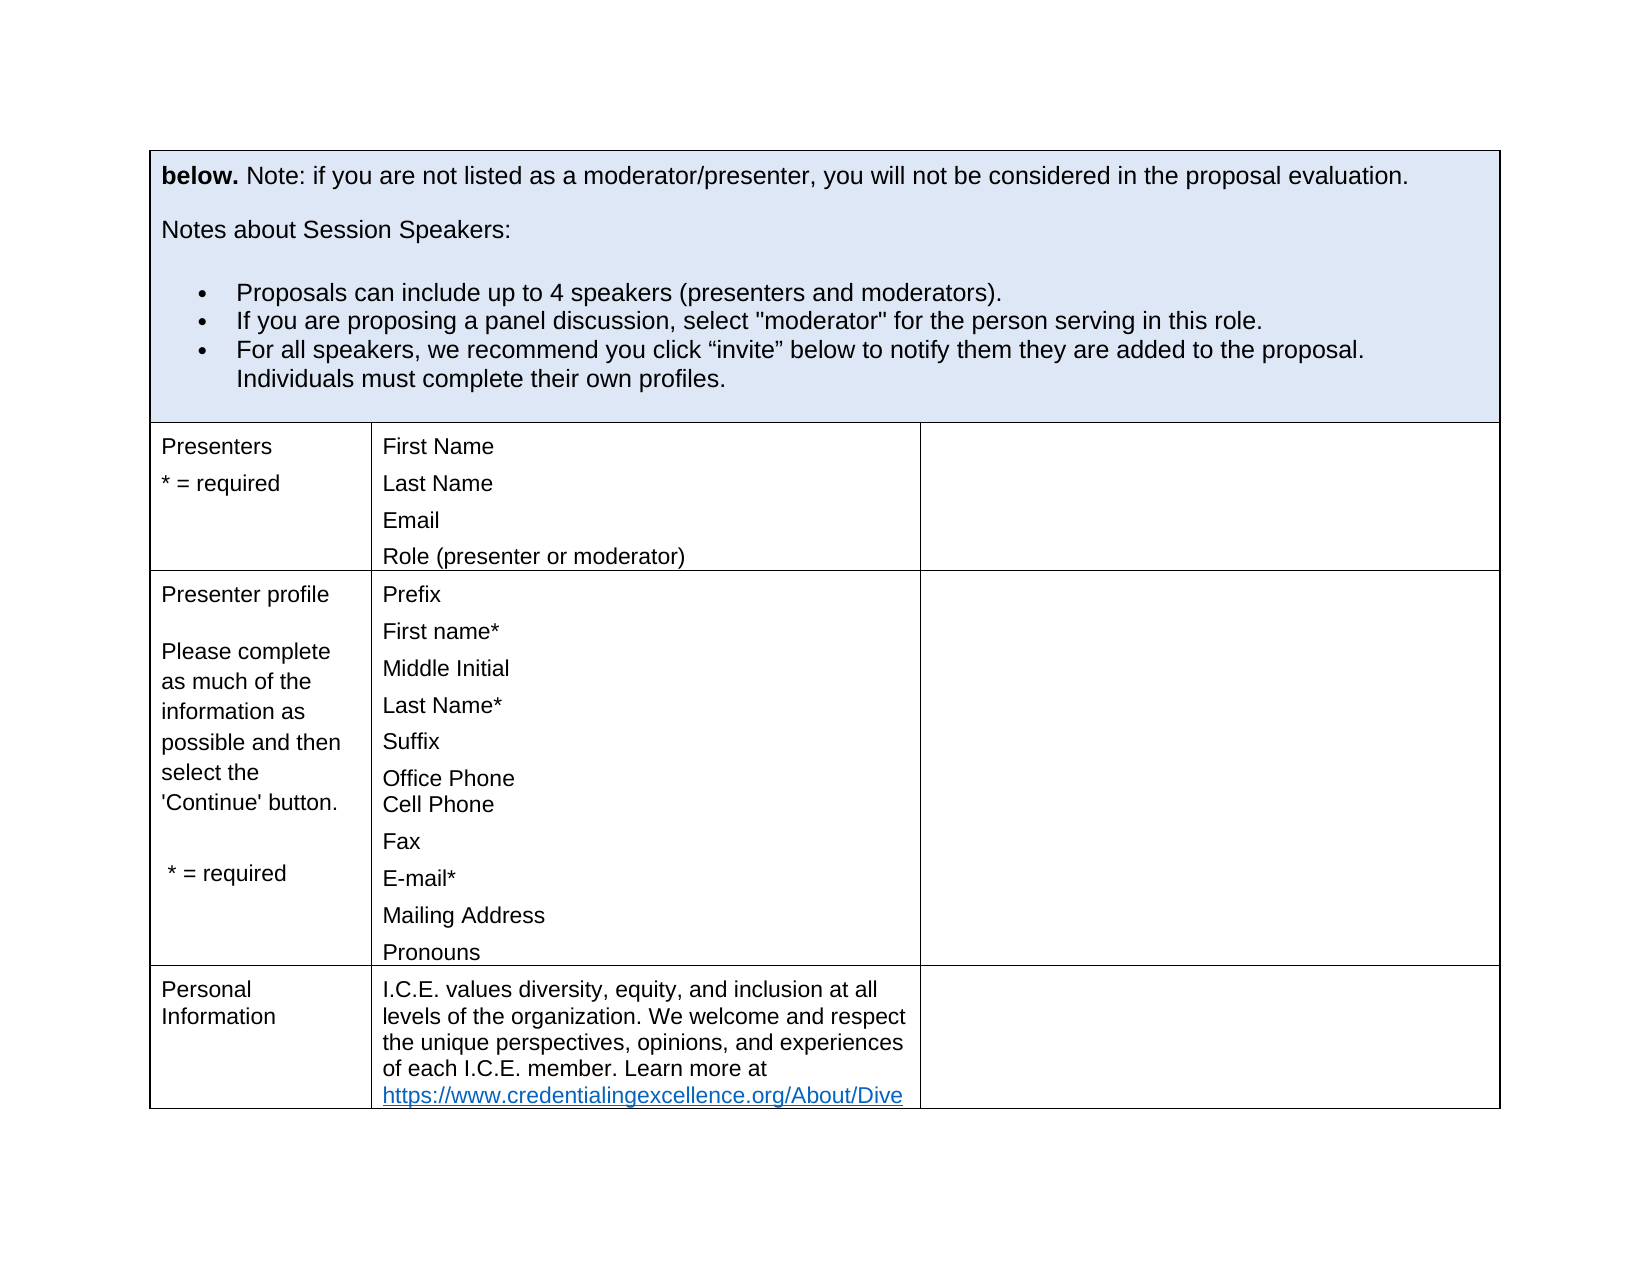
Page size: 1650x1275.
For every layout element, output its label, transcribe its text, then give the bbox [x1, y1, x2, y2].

table_cell First Name Last Name Email Role (presenter or moderator) [372, 423, 920, 570]
table_cell [921, 571, 1499, 965]
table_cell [151, 151, 1499, 422]
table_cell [372, 966, 920, 1108]
table_cell Prefix First name* Middle Initial Last Name* Suffix Office Phone Cell Phone Fax E-mail* Mailing Address Pronouns [372, 571, 920, 965]
table_cell Presenter profile Please complete as much of the information as possible and then select the 'Continue' button. * = required [151, 571, 371, 965]
table_cell [921, 423, 1499, 570]
table_cell Presenters * = required [151, 423, 371, 570]
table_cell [151, 966, 371, 1108]
table_cell [921, 966, 1499, 1108]
